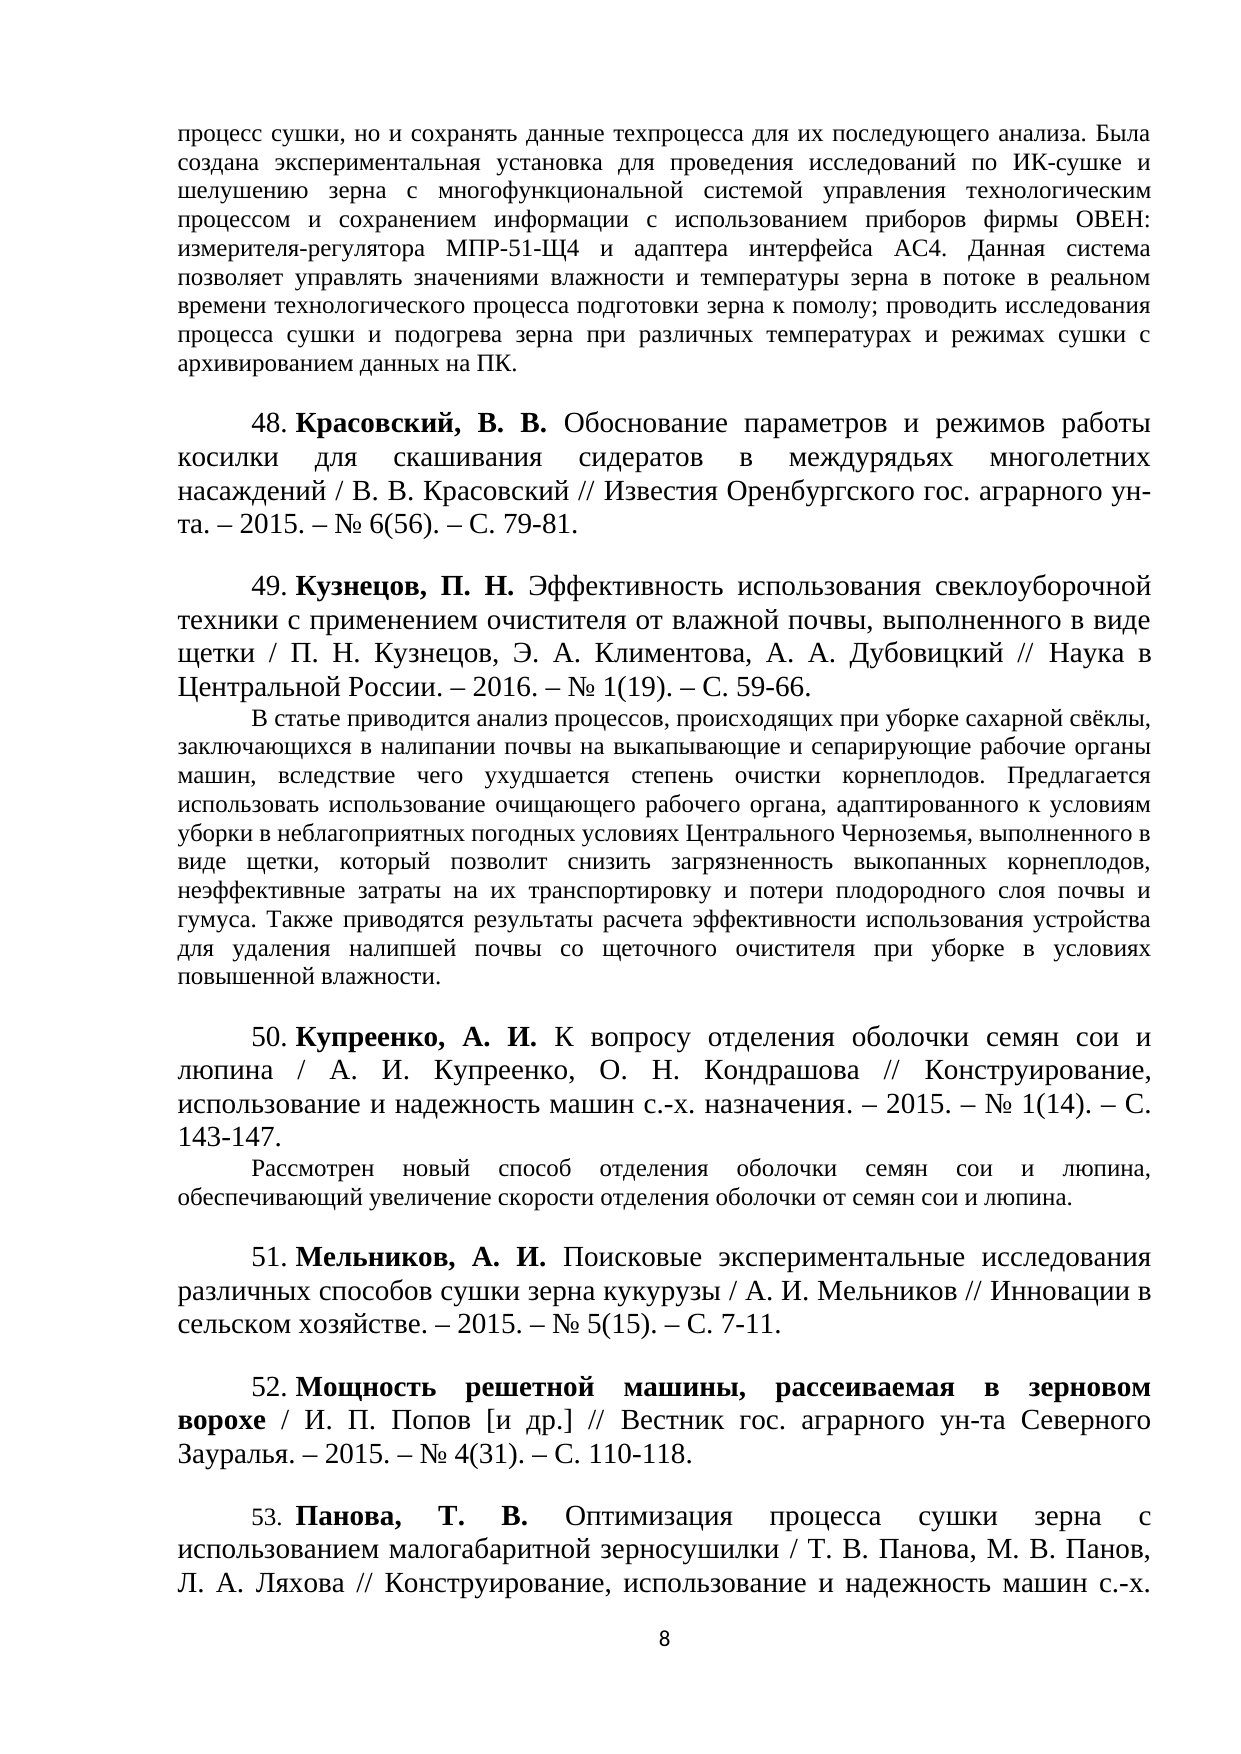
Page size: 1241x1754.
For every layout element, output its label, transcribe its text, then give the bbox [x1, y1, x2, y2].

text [177, 118, 1152, 377]
list Купреенко, А. И. К вопросу отделения оболочки семян сои и люпина / А. И. Купреенко, О. Н. Кондрашова // Конструирование, использование и надежность машин с.-х. назначения. – 2015. – № 1(14). – С. 143-147. [177, 1019, 1152, 1153]
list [177, 1498, 1152, 1599]
list Мощность решетной машины, рассеиваемая в зерновом ворохе / И. П. Попов [и др.] // Вестник гос. аграрного ун-та Северного Зауралья. – 2015. – № 4(31). – С. 110-118. [177, 1369, 1152, 1469]
list Мельников, А. И. Поисковые экспериментальные исследования различных способов сушки зерна кукурузы / А. И. Мельников // Инновации в сельском хозяйстве. – 2015. – № 5(15). – С. 7-11. [177, 1239, 1152, 1340]
list Красовский, В. В. Обоснование параметров и режимов работы косилки для скашивания сидератов в междурядьях многолетних насаждений / В. В. Красовский // Известия Оренбургского гос. аграрного ун-та. – 2015. – № 6(56). – С. 79-81. [177, 406, 1152, 540]
text Рассмотрен новый способ отделения оболочки семян сои и люпина, обеспечивающий увеличение скорости отделения оболочки от семян сои и люпина. [177, 1153, 1152, 1211]
text В статье приводится анализ процессов, происходящих при уборке сахарной свёклы, заключающихся в налипании почвы на выкапывающие и сепарирующие рабочие органы машин, вследствие чего ухудшается степень очистки корнеплодов. Предлагается использовать использование очищающего рабочего органа, адаптированного к условиям уборки в неблагоприятных погодных условиях Центрального Черноземья, выполненного в виде щетки, который позволит снизить загрязненность выкопанных корнеплодов, неэффективные затраты на их транспортировку и потери плодородного слоя почвы и гумуса. Также приводятся результаты расчета эффективности использования устройства для удаления налипшей почвы со щеточного очистителя при уборке в условиях повышенной влажности. [177, 703, 1152, 990]
list Кузнецов, П. Н. Эффективность использования свеклоуборочной техники с применением очистителя от влажной почвы, выполненного в виде щетки / П. Н. Кузнецов, Э. А. Климентова, А. А. Дубовицкий // Наука в Центральной России. – 2016. – № 1(19). – С. 59-66. [177, 568, 1152, 703]
